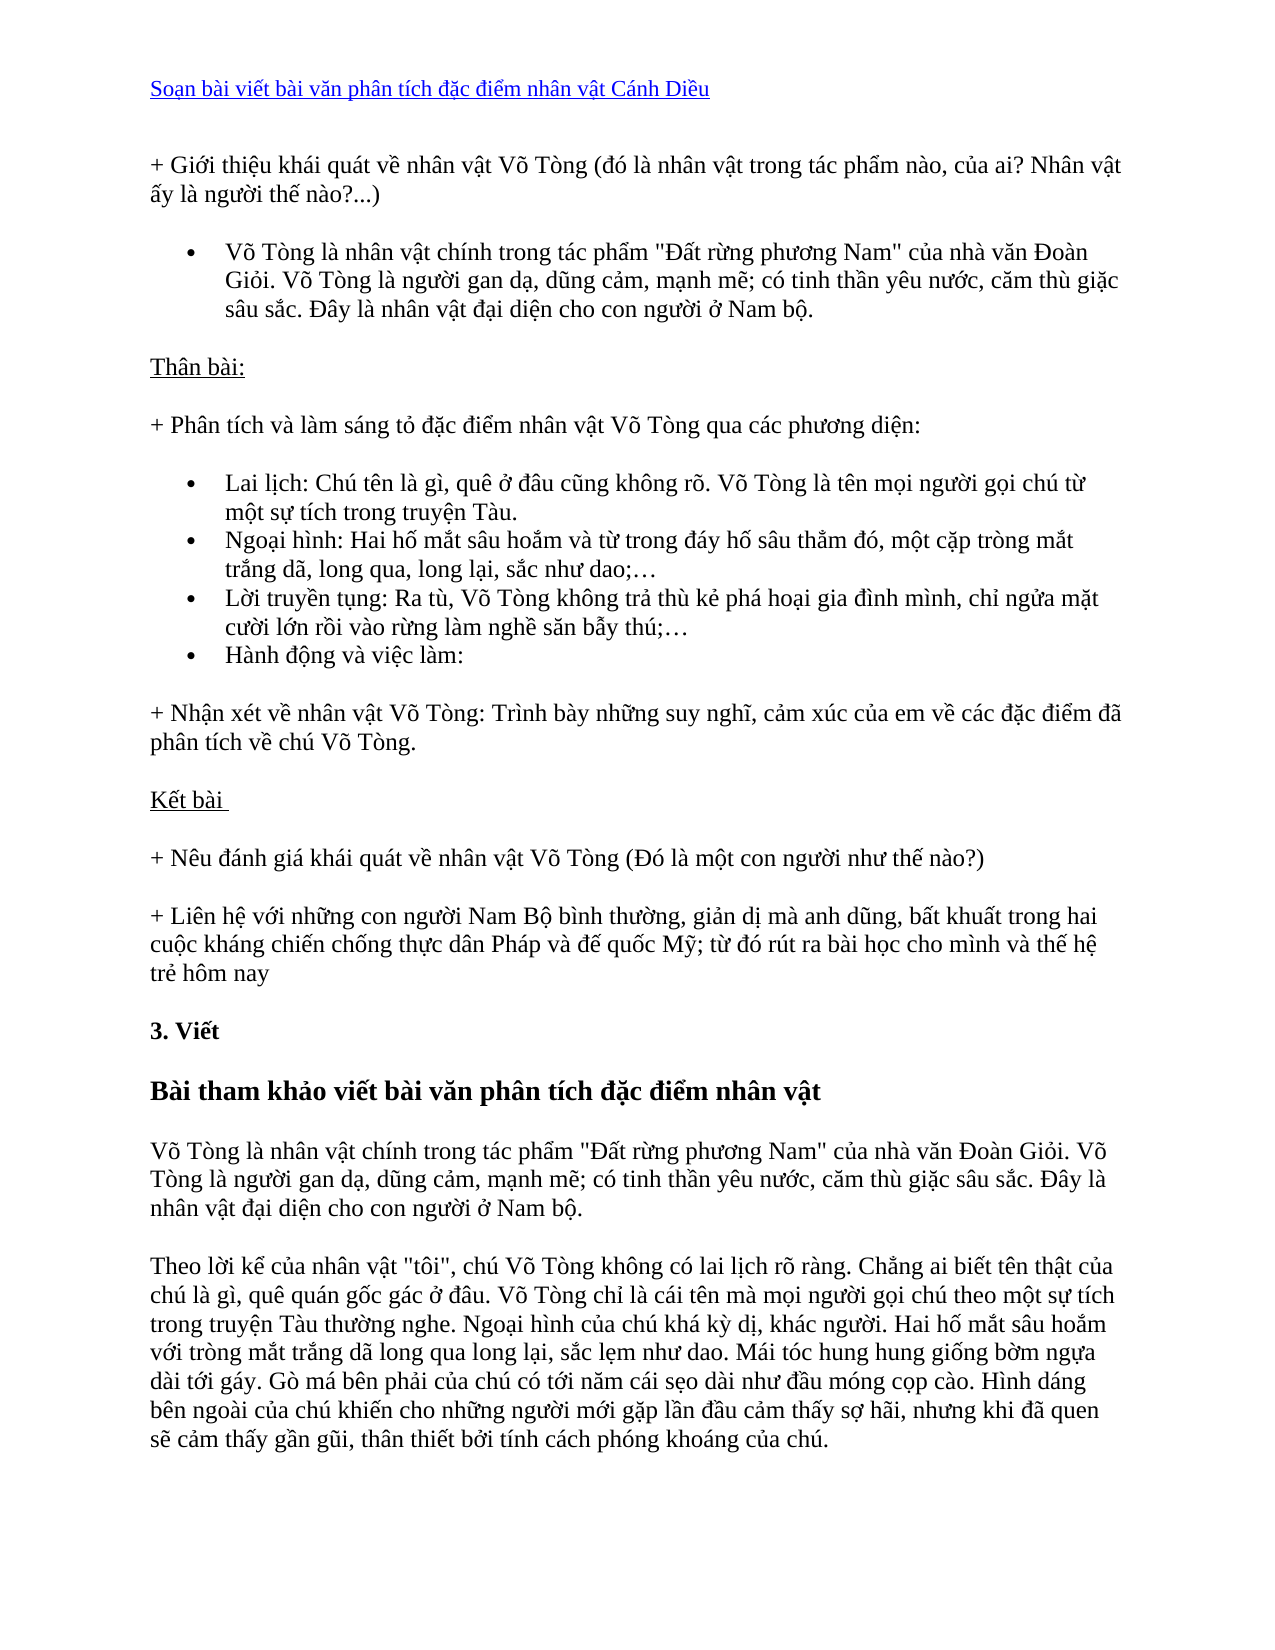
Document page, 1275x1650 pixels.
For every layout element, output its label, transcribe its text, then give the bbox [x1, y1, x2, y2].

text + Giới thiệu khái quát về nhân vật Võ Tòng (đó là nhân vật trong tác phẩm nào, của ai? Nhân vật ấy là người thế nào?...) [150, 150, 1125, 207]
text Theo lời kể của nhân vật "tôi", chú Võ Tòng không có lai lịch rõ ràng. Chẳng ai biết tên thật của chú là gì, quê quán gốc gác ở đâu. Võ Tòng chỉ là cái tên mà mọi người gọi chú theo một sự tích trong truyện Tàu thường nghe. Ngoại hình của chú khá kỳ dị, khác người. Hai hố mắt sâu hoắm với tròng mắt trắng dã long qua long lại, sắc lẹm như dao. Mái tóc hung hung giống bờm ngựa dài tới gáy. Gò má bên phải của chú có tới năm cái sẹo dài như đầu móng cọp cào. Hình dáng bên ngoài của chú khiến cho những người mới gặp lần đầu cảm thấy sợ hãi, nhưng khi đã quen sẽ cảm thấy gần gũi, thân thiết bởi tính cách phóng khoáng của chú. [150, 1251, 1125, 1452]
text + Liên hệ với những con người Nam Bộ bình thường, giản dị mà anh dũng, bất khuất trong hai cuộc kháng chiến chống thực dân Pháp và đế quốc Mỹ; từ đó rút ra bài học cho mình và thế hệ trẻ hôm nay [150, 901, 1125, 987]
text + Phân tích và làm sáng tỏ đặc điểm nhân vật Võ Tòng qua các phương diện: [150, 410, 1125, 439]
text + Nêu đánh giá khái quát về nhân vật Võ Tòng (Đó là một con người như thế nào?) [150, 843, 1125, 872]
text + Nhận xét về nhân vật Võ Tòng: Trình bày những suy nghĩ, cảm xúc của em về các đặc điểm đã phân tích về chú Võ Tòng. [150, 698, 1125, 756]
text Bài tham khảo viết bài văn phân tích đặc điểm nhân vật [150, 1074, 1125, 1107]
text Kết bài [150, 785, 1125, 814]
text Võ Tòng là nhân vật chính trong tác phẩm "Đất rừng phương Nam" của nhà văn Đoàn Giỏi. Võ Tòng là người gan dạ, dũng cảm, mạnh mẽ; có tinh thần yêu nước, căm thù giặc sâu sắc. Đây là nhân vật đại diện cho con người ở Nam bộ. [150, 1136, 1125, 1222]
list Ngoại hình: Hai hố mắt sâu hoắm và từ trong đáy hố sâu thẳm đó, một cặp tròng mắt trắng dã, long qua, long lại, sắc như dao;… [187, 525, 1125, 583]
list Lời truyền tụng: Ra tù, Võ Tòng không trả thù kẻ phá hoại gia đình mình, chỉ ngửa mặt cười lớn rồi vào rừng làm nghề săn bẫy thú;… [187, 583, 1125, 640]
text 3. Viết [150, 1016, 1125, 1045]
list Lai lịch: Chú tên là gì, quê ở đâu cũng không rõ. Võ Tòng là tên mọi người gọi chú từ một sự tích trong truyện Tàu. [187, 468, 1125, 525]
list Hành động và việc làm: [187, 640, 1125, 669]
text Thân bài: [150, 352, 1125, 381]
list Võ Tòng là nhân vật chính trong tác phẩm "Đất rừng phương Nam" của nhà văn Đoàn Giỏi. Võ Tòng là người gan dạ, dũng cảm, mạnh mẽ; có tinh thần yêu nước, căm thù giặc sâu sắc. Đây là nhân vật đại diện cho con người ở Nam bộ. [187, 237, 1125, 323]
